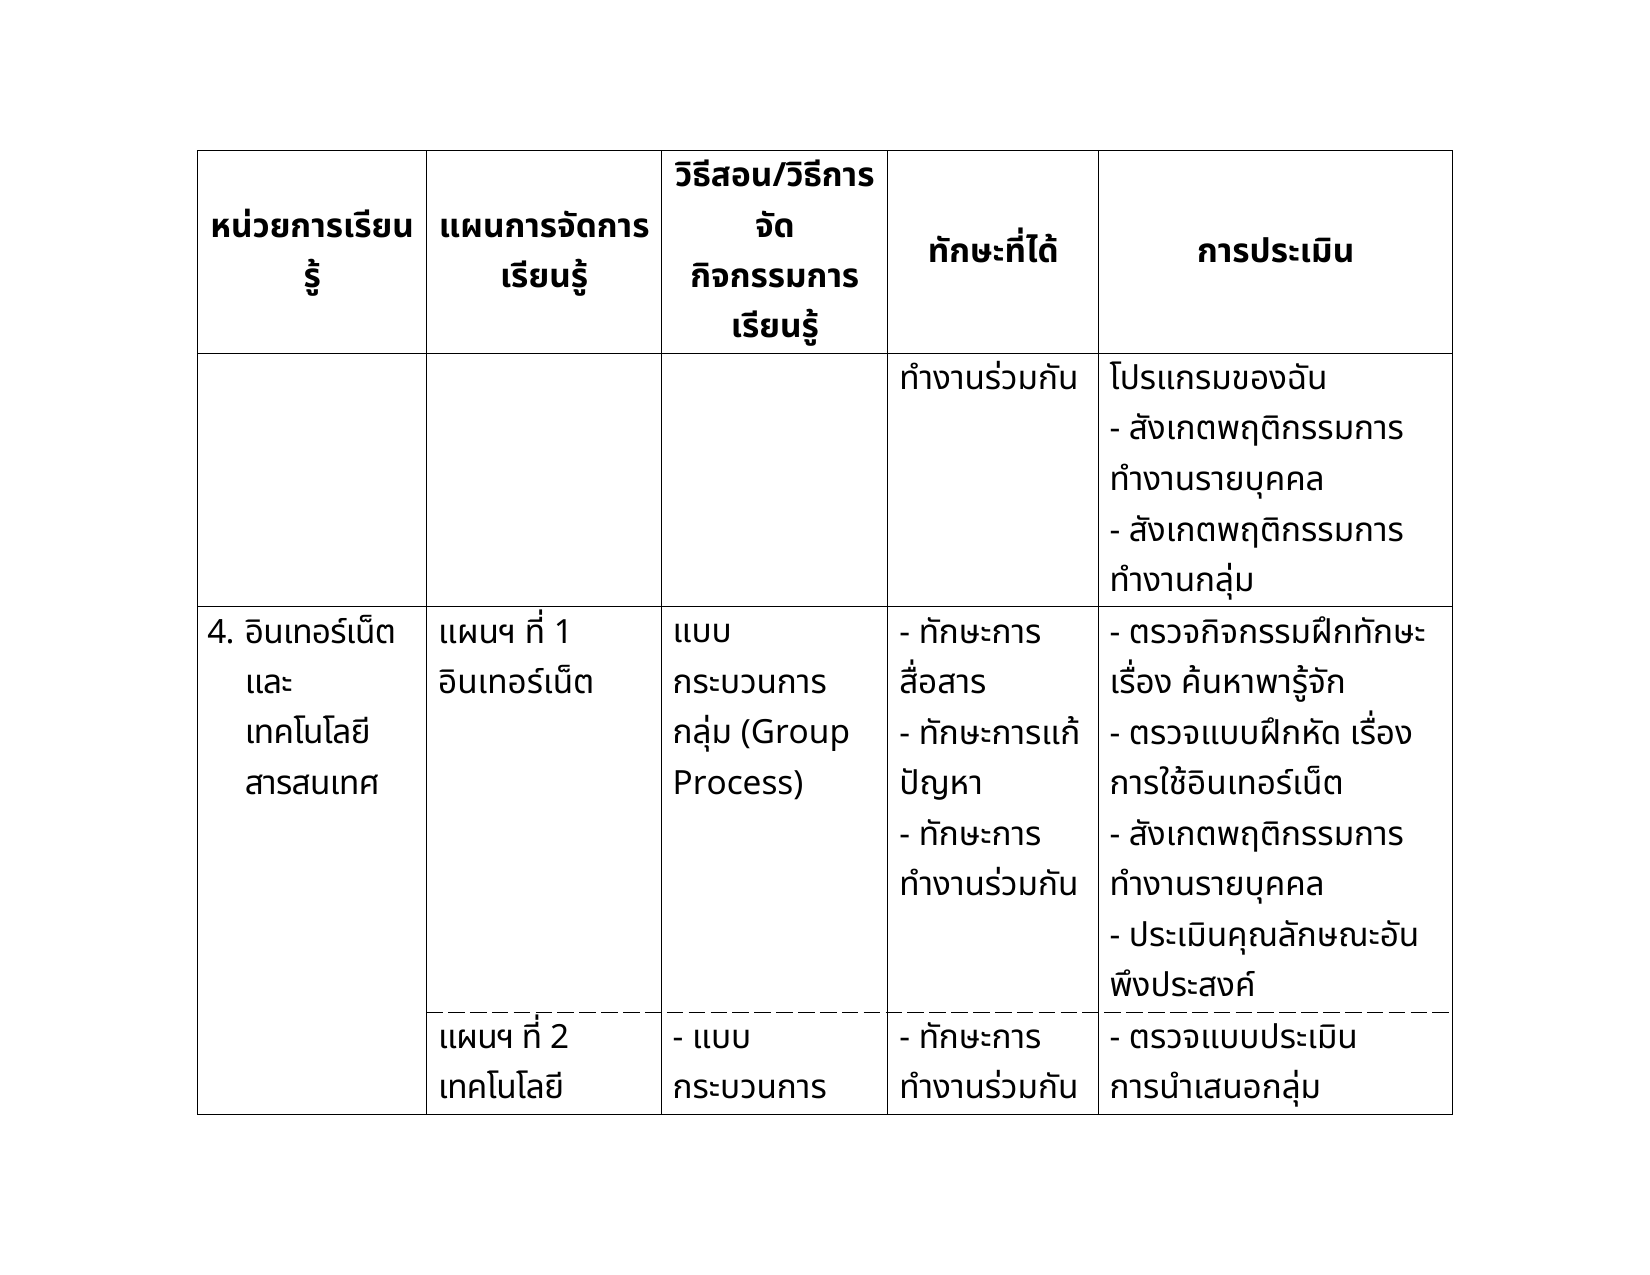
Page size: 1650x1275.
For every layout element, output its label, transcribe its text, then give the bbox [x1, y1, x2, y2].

table_header แผนการจัดการเรียนรู้ [427, 151, 661, 353]
table_header วิธีสอน/วิธีการจัด กิจกรรมการเรียนรู้ [662, 151, 887, 353]
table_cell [888, 354, 1098, 606]
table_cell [1099, 1012, 1452, 1114]
table_cell - ตรวจกิจกรรมฝึกทักษะ เรื่อง ค้นหาพารู้จัก - ตรวจแบบฝึกหัด เรื่อง การใช้อินเทอร์เน็ต - สังเกตพฤติกรรมการทำงานรายบุคคล - ประเมินคุณลักษณะอันพึงประสงค์ [1099, 607, 1452, 1012]
table_cell - ทักษะการสื่อสาร - ทักษะการแก้ปัญหา - ทักษะการทำงานร่วมกัน [888, 607, 1098, 1012]
table_header ทักษะที่ได้ [888, 151, 1098, 353]
table_header หน่วยการเรียนรู้ [198, 151, 426, 353]
table_cell แบบกระบวนการกลุ่ม (Group Process) [662, 607, 887, 1012]
table_header การประเมิน [1099, 151, 1452, 353]
table_cell แผนฯ ที่ 2 เทคโนโลยีสารสนเทศ [427, 1012, 661, 1114]
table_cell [1099, 354, 1452, 606]
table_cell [662, 1012, 887, 1114]
table_cell แผนฯ ที่ 1 อินเทอร์เน็ต [427, 607, 661, 1012]
table_cell อินเทอร์เน็ตและเทคโนโลยีสารสนเทศ [198, 607, 426, 1114]
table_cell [888, 1012, 1098, 1114]
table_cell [662, 354, 887, 606]
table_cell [427, 354, 661, 606]
